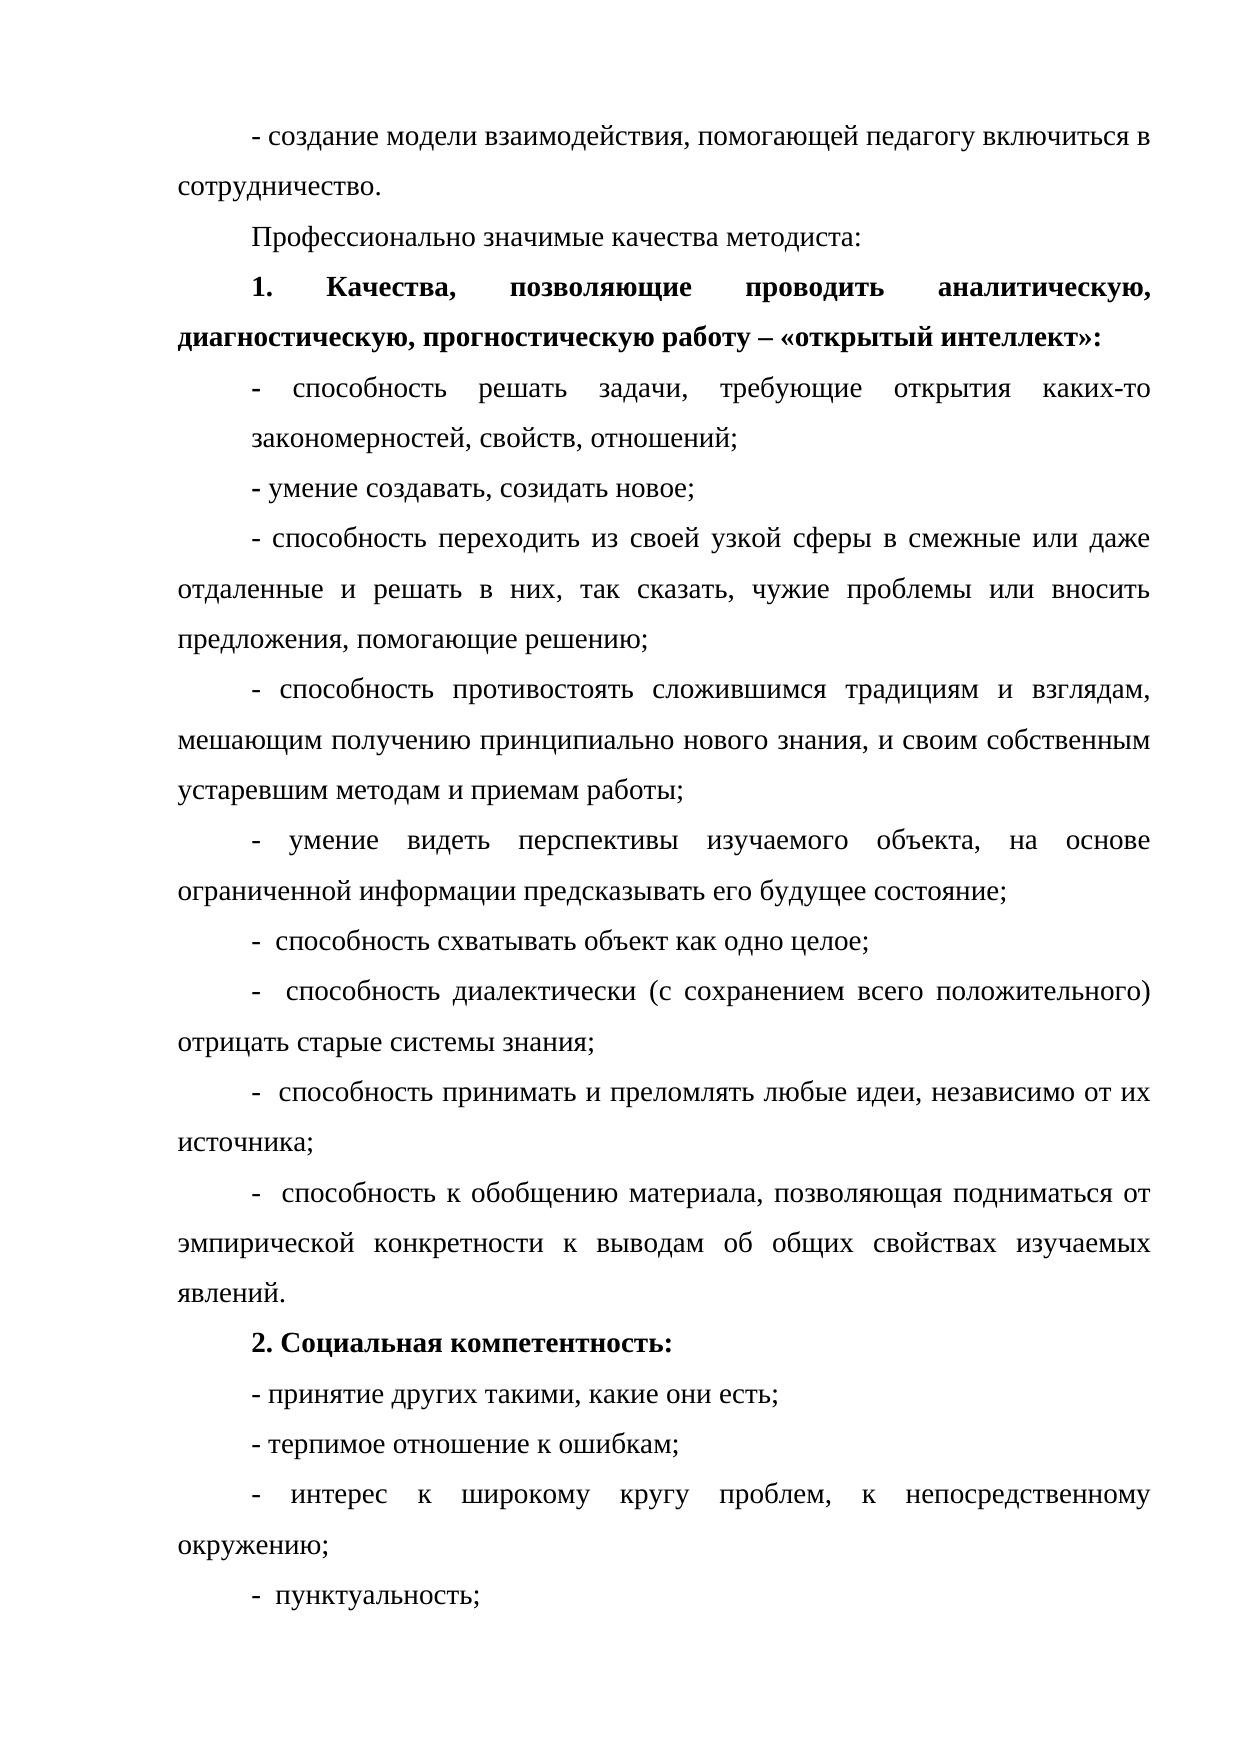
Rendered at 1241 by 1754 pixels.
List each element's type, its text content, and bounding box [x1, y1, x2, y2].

text - способность противостоять сложившимся традициям и взглядам, мешающим получению принципиально нового знания, и своим собственным устаревшим методам и приемам работы; [177, 672, 1152, 806]
text 1. Качества, позволяющие проводить аналитическую, диагностическую, прогностическую работу – «открытый интеллект»: [177, 269, 1152, 353]
text - пунктуальность; [177, 1577, 1152, 1611]
text - умение видеть перспективы изучаемого объекта, на основе ограниченной информации предсказывать его будущее состояние; [177, 822, 1152, 906]
text - способность к обобщению материала, позволяющая подниматься от эмпирической конкретности к выводам об общих свойствах изучаемых явлений. [177, 1175, 1152, 1309]
text - способность принимать и преломлять любые идеи, независимо от их источника; [177, 1074, 1152, 1158]
text Профессионально значимые качества методиста: [177, 219, 1152, 252]
text - способность схватывать объект как одно целое; [177, 923, 1152, 957]
text - интерес к широкому кругу проблем, к непосредственному окружению; [177, 1477, 1152, 1560]
text - создание модели взаимодействия, помогающей педагогу включиться в сотрудничество. [177, 118, 1152, 202]
text - способность диалектически (с сохранением всего положительного) отрицать старые системы знания; [177, 973, 1152, 1057]
text - способность решать задачи, требующие открытия каких-то закономерностей, свойств, отношений; [251, 370, 1152, 453]
text - умение создавать, созидать новое; [251, 470, 1152, 504]
text - способность переходить из своей узкой сферы в смежные или даже отдаленные и решать в них, так сказать, чужие проблемы или вносить предложения, помогающие решению; [177, 521, 1152, 655]
text - терпимое отношение к ошибкам; [177, 1426, 1152, 1460]
text - принятие других такими, какие они есть; [177, 1376, 1152, 1409]
text 2. Социальная компетентность: [177, 1326, 1152, 1359]
